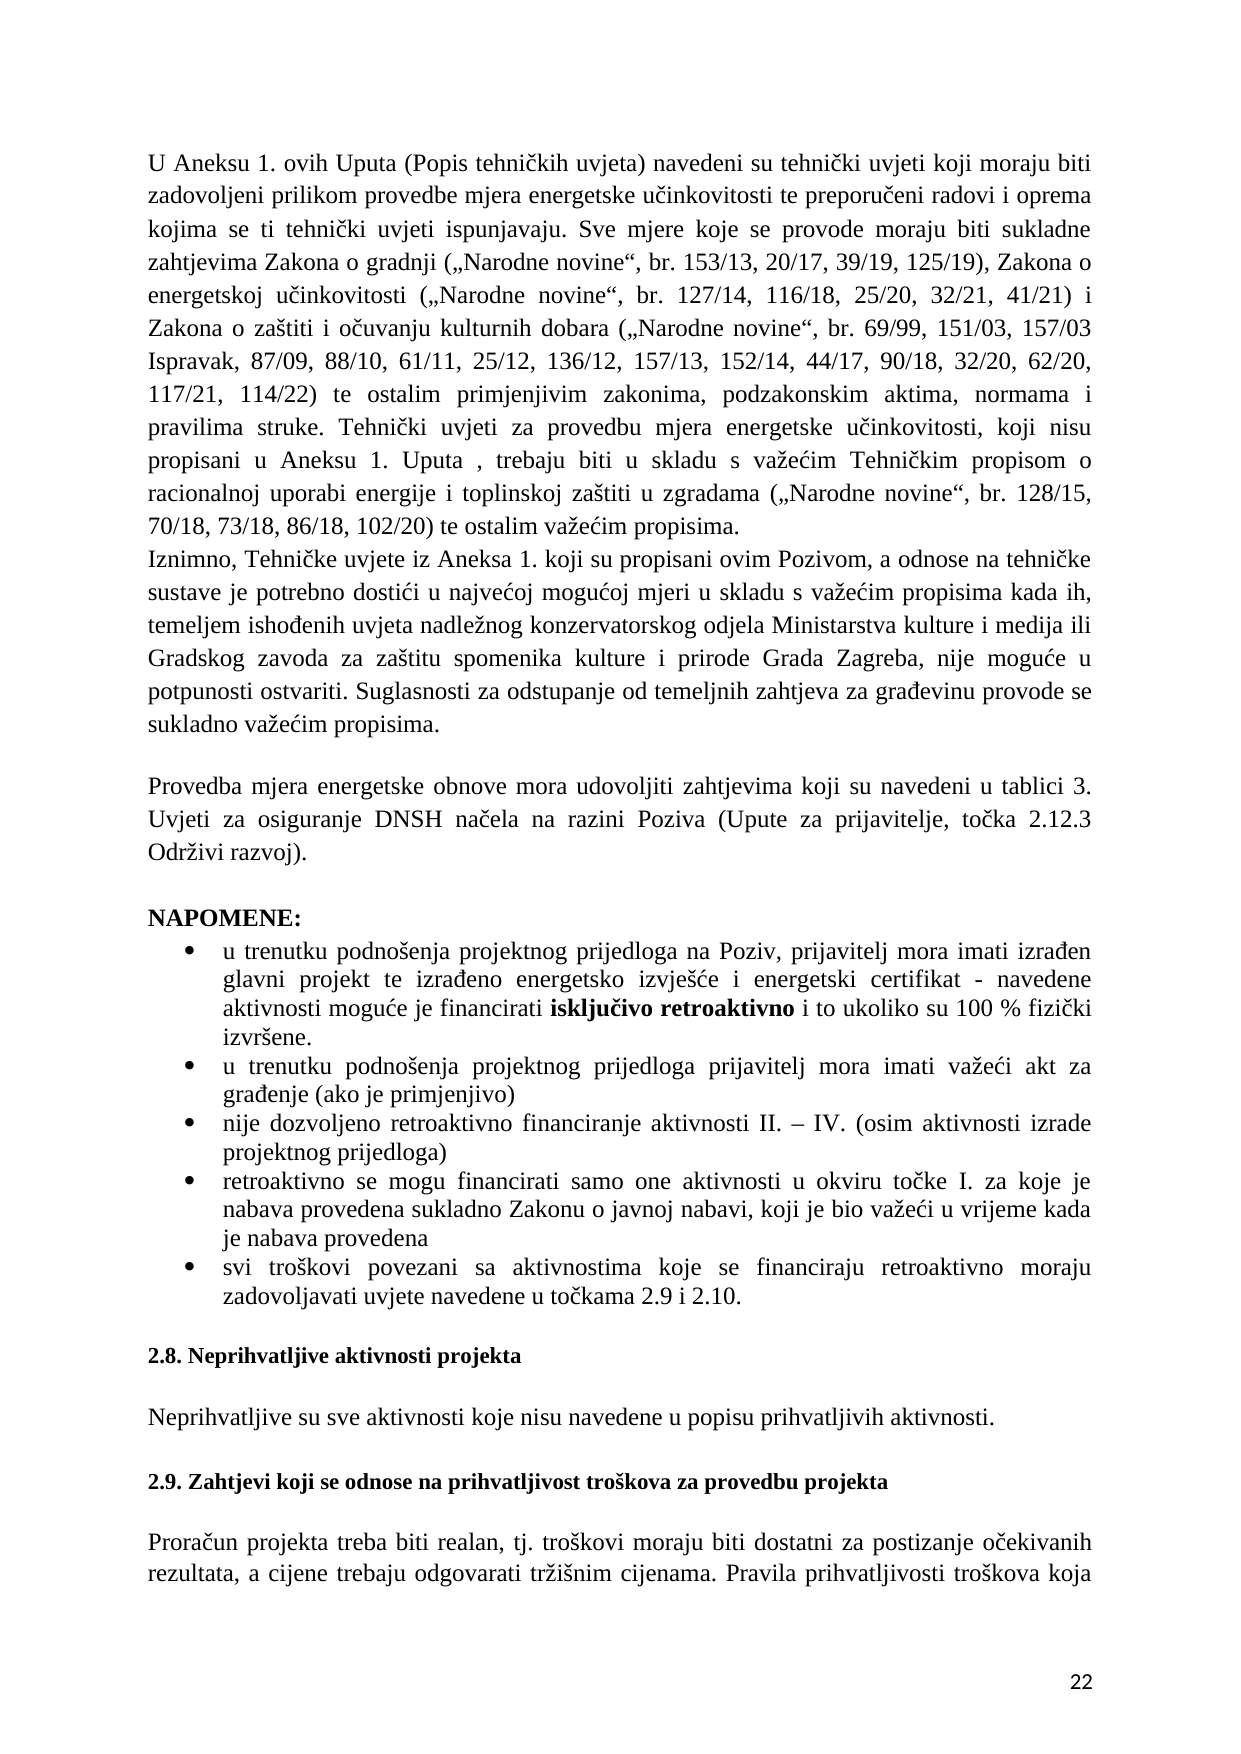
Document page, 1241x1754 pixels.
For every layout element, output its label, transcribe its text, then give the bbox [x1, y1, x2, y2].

list u trenutku podnošenja projektnog prijedloga prijavitelj mora imati važeći akt za građenje (ako je primjenjivo) [185, 1051, 1093, 1108]
text Iznimno, Tehničke uvjete iz Aneksa 1. koji su propisani ovim Pozivom, a odnose na tehničke sustave je potrebno dostići u najvećoj mogućoj mjeri u skladu s važećim propisima kada ih, temeljem ishođenih uvjeta nadležnog konzervatorskog odjela Ministarstva kulture i medija ili Gradskog zavoda za zaštitu spomenika kulture i prirode Grada Zagreba, nije moguće u potpunosti ostvariti. Suglasnosti za odstupanje od temeljnih zahtjeva za građevinu provode se sukladno važećim propisima. [148, 544, 1093, 738]
list retroaktivno se mogu financirati samo one aktivnosti u okviru točke I. za koje je nabava provedena sukladno Zakonu o javnoj nabavi, koji je bio važeći u vrijeme kada je nabava provedena [185, 1166, 1093, 1252]
text NAPOMENE: [148, 903, 1093, 932]
list nije dozvoljeno retroaktivno financiranje aktivnosti II. – IV. (osim aktivnosti izrade projektnog prijedloga) [185, 1108, 1093, 1166]
list svi troškovi povezani sa aktivnostima koje se financiraju retroaktivno moraju zadovoljavati uvjete navedene u točkama 2.9 i 2.10. [185, 1252, 1093, 1309]
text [148, 1527, 1093, 1587]
text U Aneksu 1. ovih Uputa (Popis tehničkih uvjeta) navedeni su tehnički uvjeti koji moraju biti zadovoljeni prilikom provedbe mjera energetske učinkovitosti te preporučeni radovi i oprema kojima se ti tehnički uvjeti ispunjavaju. Sve mjere koje se provode moraju biti sukladne zahtjevima Zakona o gradnji („Narodne novine“, br. 153/13, 20/17, 39/19, 125/19), Zakona o energetskoj učinkovitosti („Narodne novine“, br. 127/14, 116/18, 25/20, 32/21, 41/21) i Zakona o zaštiti i očuvanju kulturnih dobara („Narodne novine“, br. 69/99, 151/03, 157/03 Ispravak, 87/09, 88/10, 61/11, 25/12, 136/12, 157/13, 152/14, 44/17, 90/18, 32/20, 62/20, 117/21, 114/22) te ostalim primjenjivim zakonima, podzakonskim aktima, normama i pravilima struke. Tehnički uvjeti za provedbu mjera energetske učinkovitosti, koji nisu propisani u Aneksu 1. Uputa , trebaju biti u skladu s važećim Tehničkim propisom o racionalnoj uporabi energije i toplinskoj zaštiti u zgradama („Narodne novine“, br. 128/15, 70/18, 73/18, 86/18, 102/20) te ostalim važećim propisima. [148, 148, 1093, 539]
text Neprihvatljive su sve aktivnosti koje nisu navedene u popisu prihvatljivih aktivnosti. [148, 1402, 1093, 1431]
list u trenutku podnošenja projektnog prijedloga na Poziv, prijavitelj mora imati izrađen glavni projekt te izrađeno energetsko izvješće i energetski certifikat - navedene aktivnosti moguće je financirati isključivo retroaktivno i to ukoliko su 100 % fizički izvršene. [185, 936, 1093, 1051]
text Provedba mjera energetske obnove mora udovoljiti zahtjevima koji su navedeni u tablici 3. Uvjeti za osiguranje DNSH načela na razini Poziva (Upute za prijavitelje, točka 2.12.3 Održivi razvoj). [148, 771, 1093, 866]
subtitle 2.9. Zahtjevi koji se odnose na prihvatljivost troškova za provedbu projekta [148, 1468, 1093, 1494]
subtitle 2.8. Neprihvatljive aktivnosti projekta [148, 1343, 1093, 1369]
